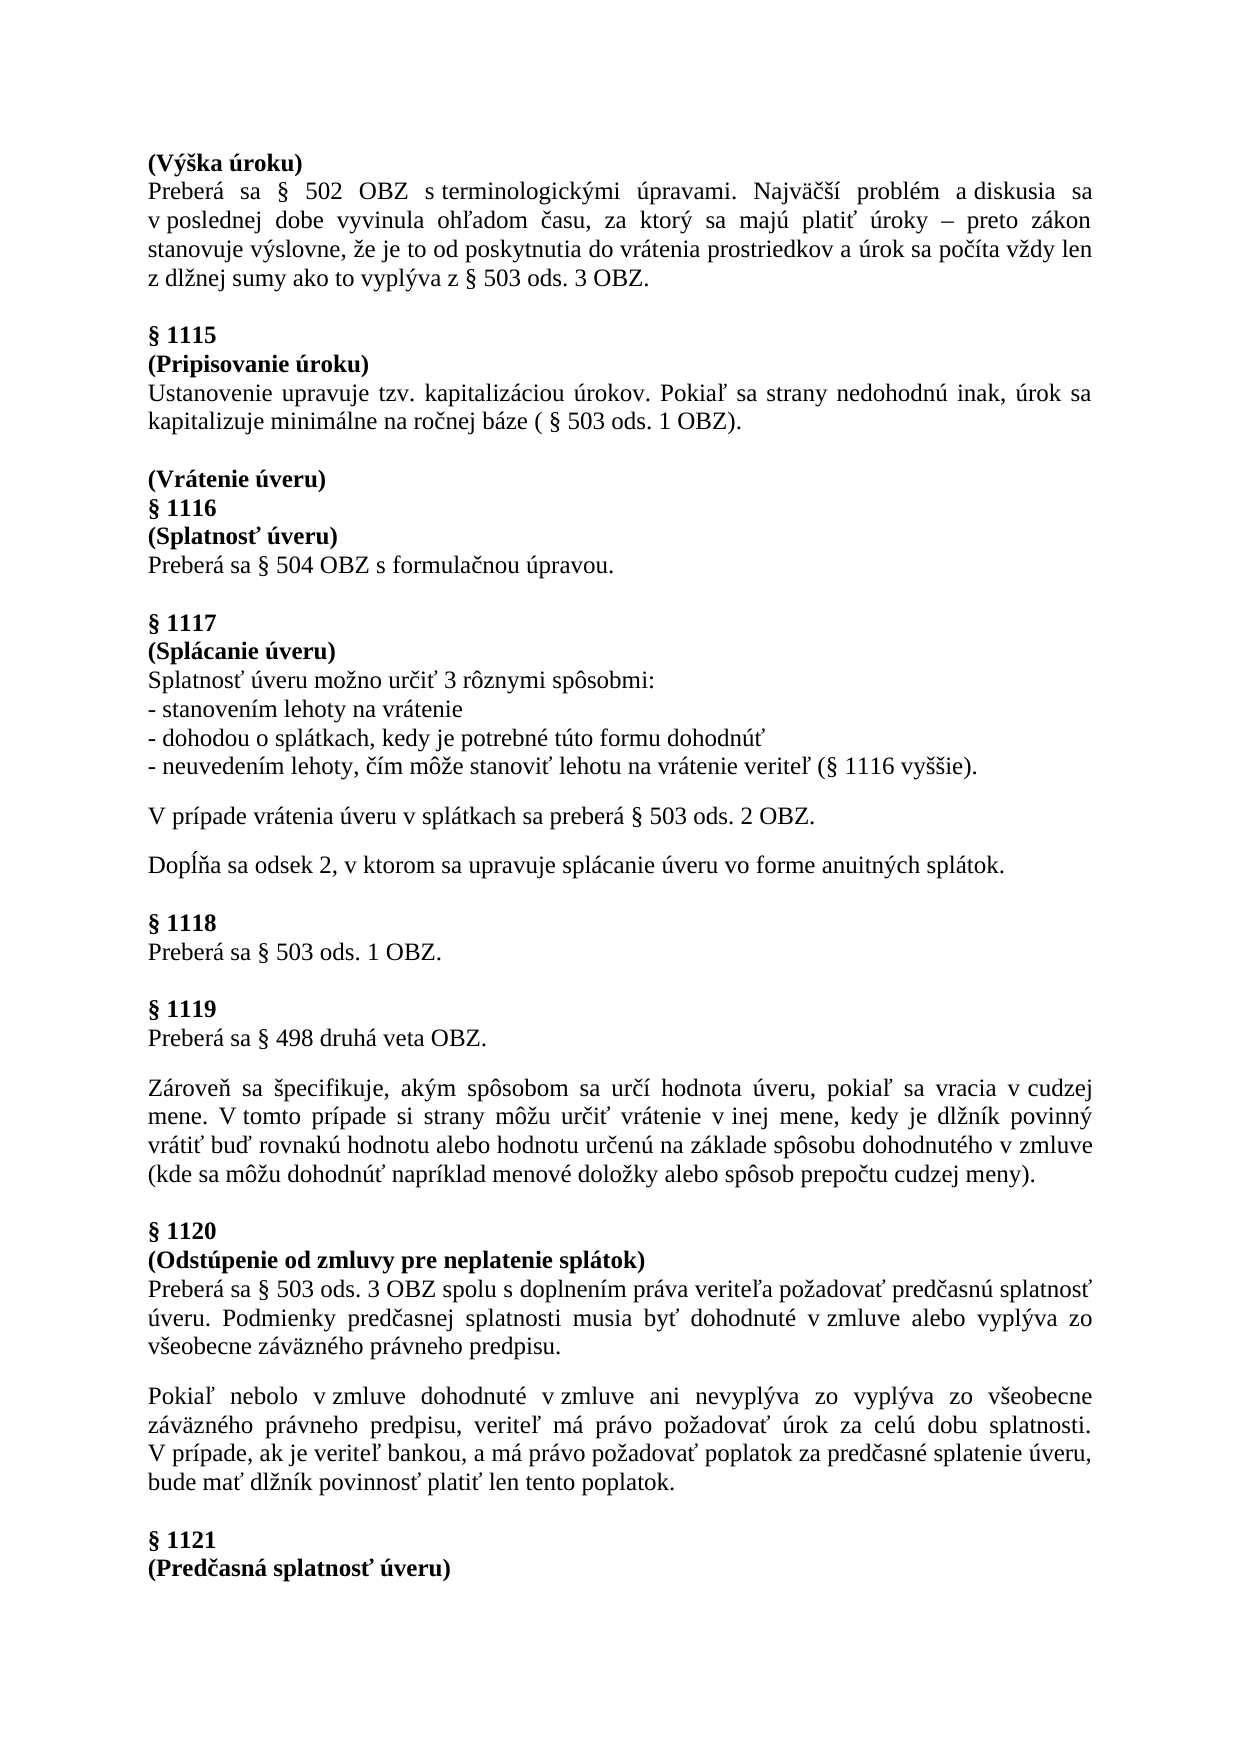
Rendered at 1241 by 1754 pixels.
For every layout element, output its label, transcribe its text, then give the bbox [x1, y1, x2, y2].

text Dopĺňa sa odsek 2, v ktorom sa upravuje splácanie úveru vo forme anuitných splátok. [148, 851, 1093, 879]
text (Predčasná splatnosť úveru) [148, 1553, 1093, 1582]
text (Splatnosť úveru) [148, 521, 1093, 550]
text (Odstúpenie od zmluvy pre neplatenie splátok) [148, 1245, 1093, 1274]
text Zároveň sa špecifikuje, akým spôsobom sa určí hodnota úveru, pokiaľ sa vracia v cudzej mene. V tomto prípade si strany môžu určiť vrátenie v inej mene, kedy je dlžník povinný vrátiť buď rovnakú hodnotu alebo hodnotu určenú na základe spôsobu dohodnutého v zmluve (kde sa môžu dohodnúť napríklad menové doložky alebo spôsob prepočtu cudzej meny). [148, 1073, 1093, 1188]
text (Splácanie úveru) [148, 636, 1093, 665]
text Ustanovenie upravuje tzv. kapitalizáciou úrokov. Pokiaľ sa strany nedohodnú inak, úrok sa kapitalizuje minimálne na ročnej báze ( § 503 ods. 1 OBZ). [148, 378, 1093, 435]
text § 1119 [148, 994, 1093, 1023]
text § 1118 [148, 908, 1093, 937]
text Preberá sa § 503 ods. 1 OBZ. [148, 937, 1093, 966]
text - stanovením lehoty na vrátenie [148, 694, 1093, 723]
text Preberá sa § 502 OBZ s terminologickými úpravami. Najväčší problém a diskusia sa v poslednej dobe vyvinula ohľadom času, za ktorý sa majú platiť úroky – preto zákon stanovuje výslovne, že je to od poskytnutia do vrátenia prostriedkov a úrok sa počíta vždy len z dlžnej sumy ako to vyplýva z § 503 ods. 3 OBZ. [148, 176, 1093, 291]
text § 1120 [148, 1216, 1093, 1245]
text (Pripisovanie úroku) [148, 349, 1093, 378]
text (Výška úroku) [148, 148, 1093, 176]
text Splatnosť úveru možno určiť 3 rôznymi spôsobmi: [148, 665, 1093, 694]
text § 1117 [148, 608, 1093, 636]
text Preberá sa § 504 OBZ s formulačnou úpravou. [148, 550, 1093, 579]
text - neuvedením lehoty, čím môže stanoviť lehotu na vrátenie veriteľ (§ 1116 vyššie). [148, 751, 1093, 780]
text - dohodou o splátkach, kedy je potrebné túto formu dohodnúť [148, 723, 1093, 751]
text § 1115 [148, 320, 1093, 349]
text Preberá sa § 498 druhá veta OBZ. [148, 1023, 1093, 1052]
text § 1121 [148, 1525, 1093, 1553]
text V prípade vrátenia úveru v splátkach sa preberá § 503 ods. 2 OBZ. [148, 801, 1093, 830]
text Pokiaľ nebolo v zmluve dohodnuté v zmluve ani nevyplýva zo vyplýva zo všeobecne záväzného právneho predpisu, veriteľ má právo požadovať úrok za celú dobu splatnosti. V prípade, ak je veriteľ bankou, a má právo požadovať poplatok za predčasné splatenie úveru, bude mať dlžník povinnosť platiť len tento poplatok. [148, 1381, 1093, 1496]
text § 1116 [148, 493, 1093, 521]
text Preberá sa § 503 ods. 3 OBZ spolu s doplnením práva veriteľa požadovať predčasnú splatnosť úveru. Podmienky predčasnej splatnosti musia byť dohodnuté v zmluve alebo vyplýva zo všeobecne záväzného právneho predpisu. [148, 1274, 1093, 1360]
text (Vrátenie úveru) [148, 464, 1093, 493]
